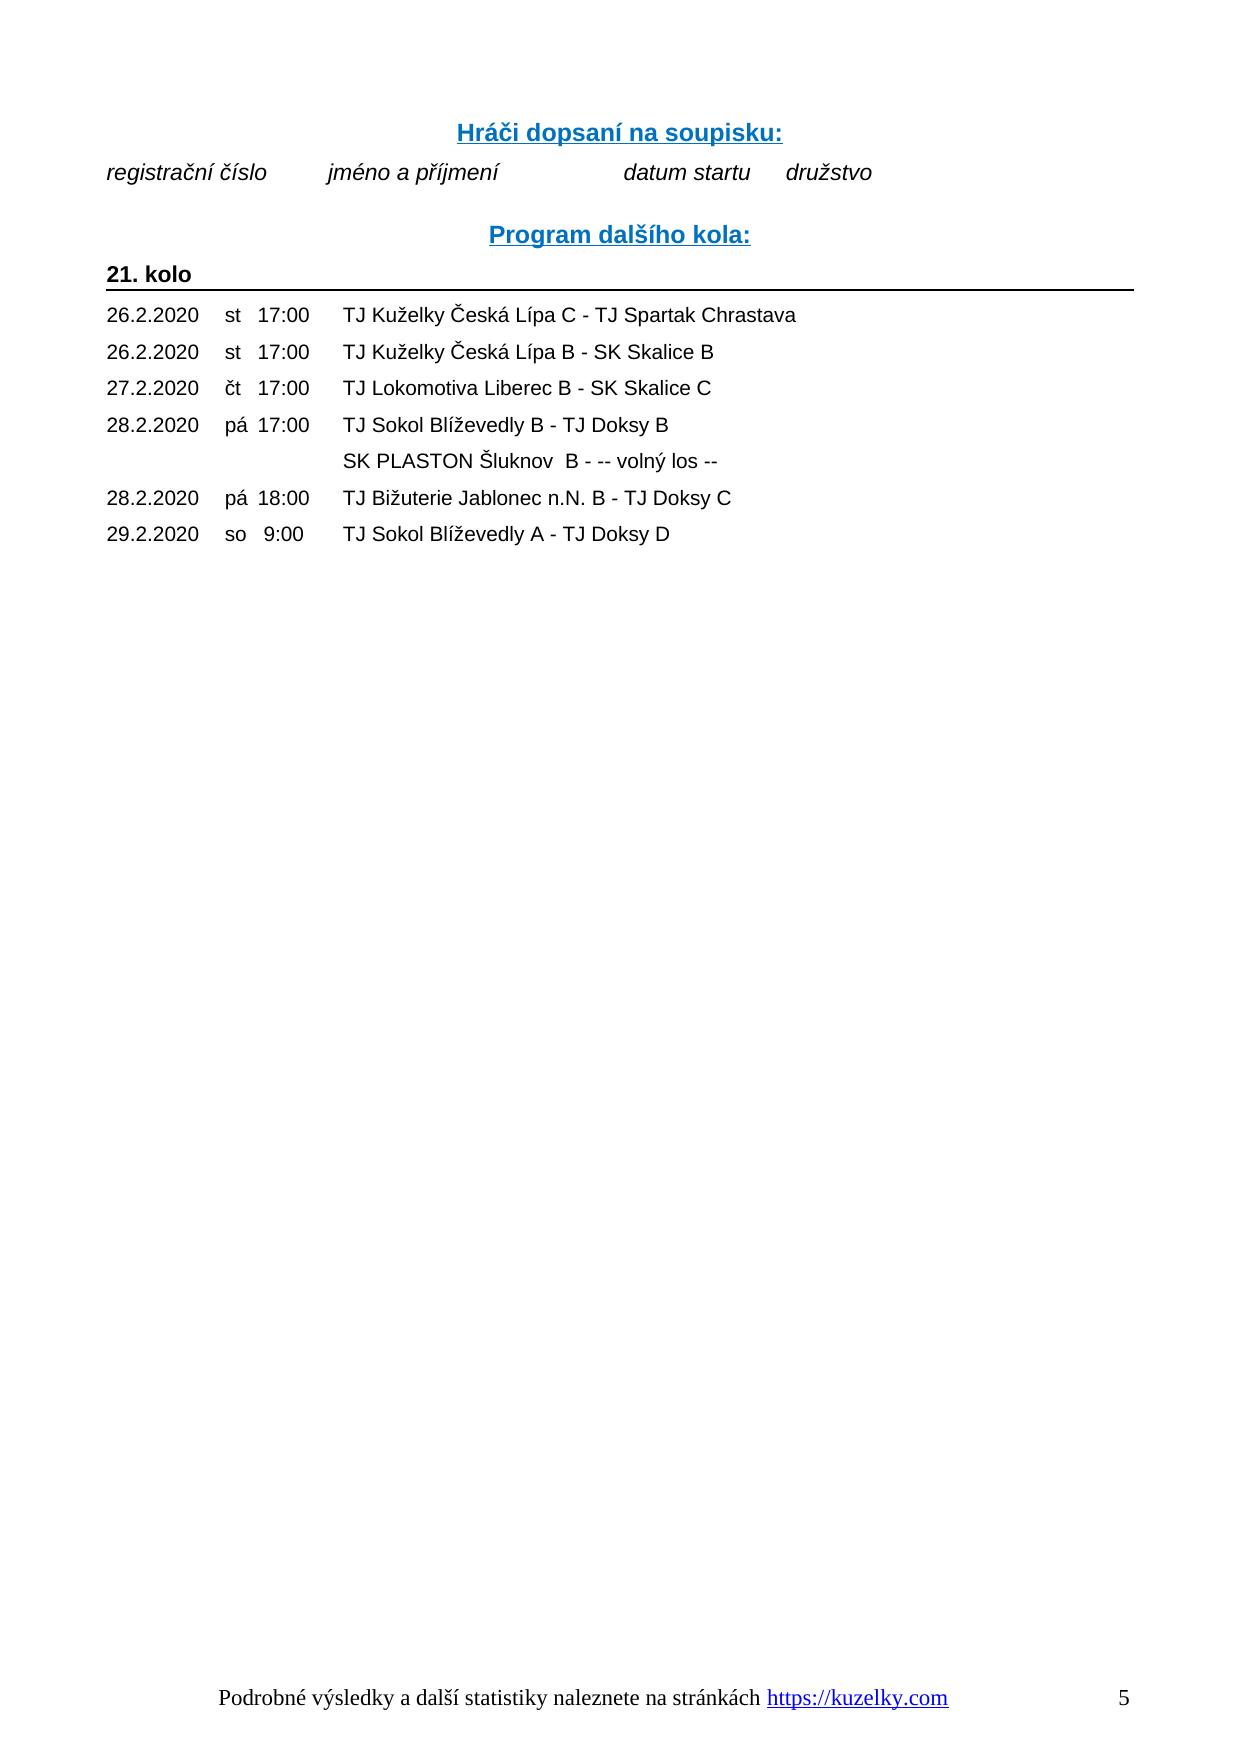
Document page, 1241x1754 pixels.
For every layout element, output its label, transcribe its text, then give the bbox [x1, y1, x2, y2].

text 26.2.2020 st 17:00 TJ Kuželky Česká Lípa B - SK Skalice B [106, 339, 1134, 363]
text 26.2.2020 st 17:00 TJ Kuželky Česká Lípa C - TJ Spartak Chrastava [106, 303, 1134, 327]
text 28.2.2020 pá 17:00 TJ Sokol Blíževedly B - TJ Doksy B [106, 412, 1134, 436]
text Program dalšího kola: [94, 220, 1145, 248]
text 29.2.2020 so 9:00 TJ Sokol Blíževedly A - TJ Doksy D [106, 522, 1134, 546]
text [94, 118, 1145, 147]
text registrační číslo jméno a příjmení datum startu družstvo [106, 159, 1134, 186]
text SK PLASTON Šluknov B - -- volný los -- [106, 449, 1134, 473]
text 27.2.2020 čt 17:00 TJ Lokomotiva Liberec B - SK Skalice C [106, 376, 1134, 400]
text 21. kolo [106, 261, 1134, 289]
text 28.2.2020 pá 18:00 TJ Bižuterie Jablonec n.N. B - TJ Doksy C [106, 485, 1134, 509]
